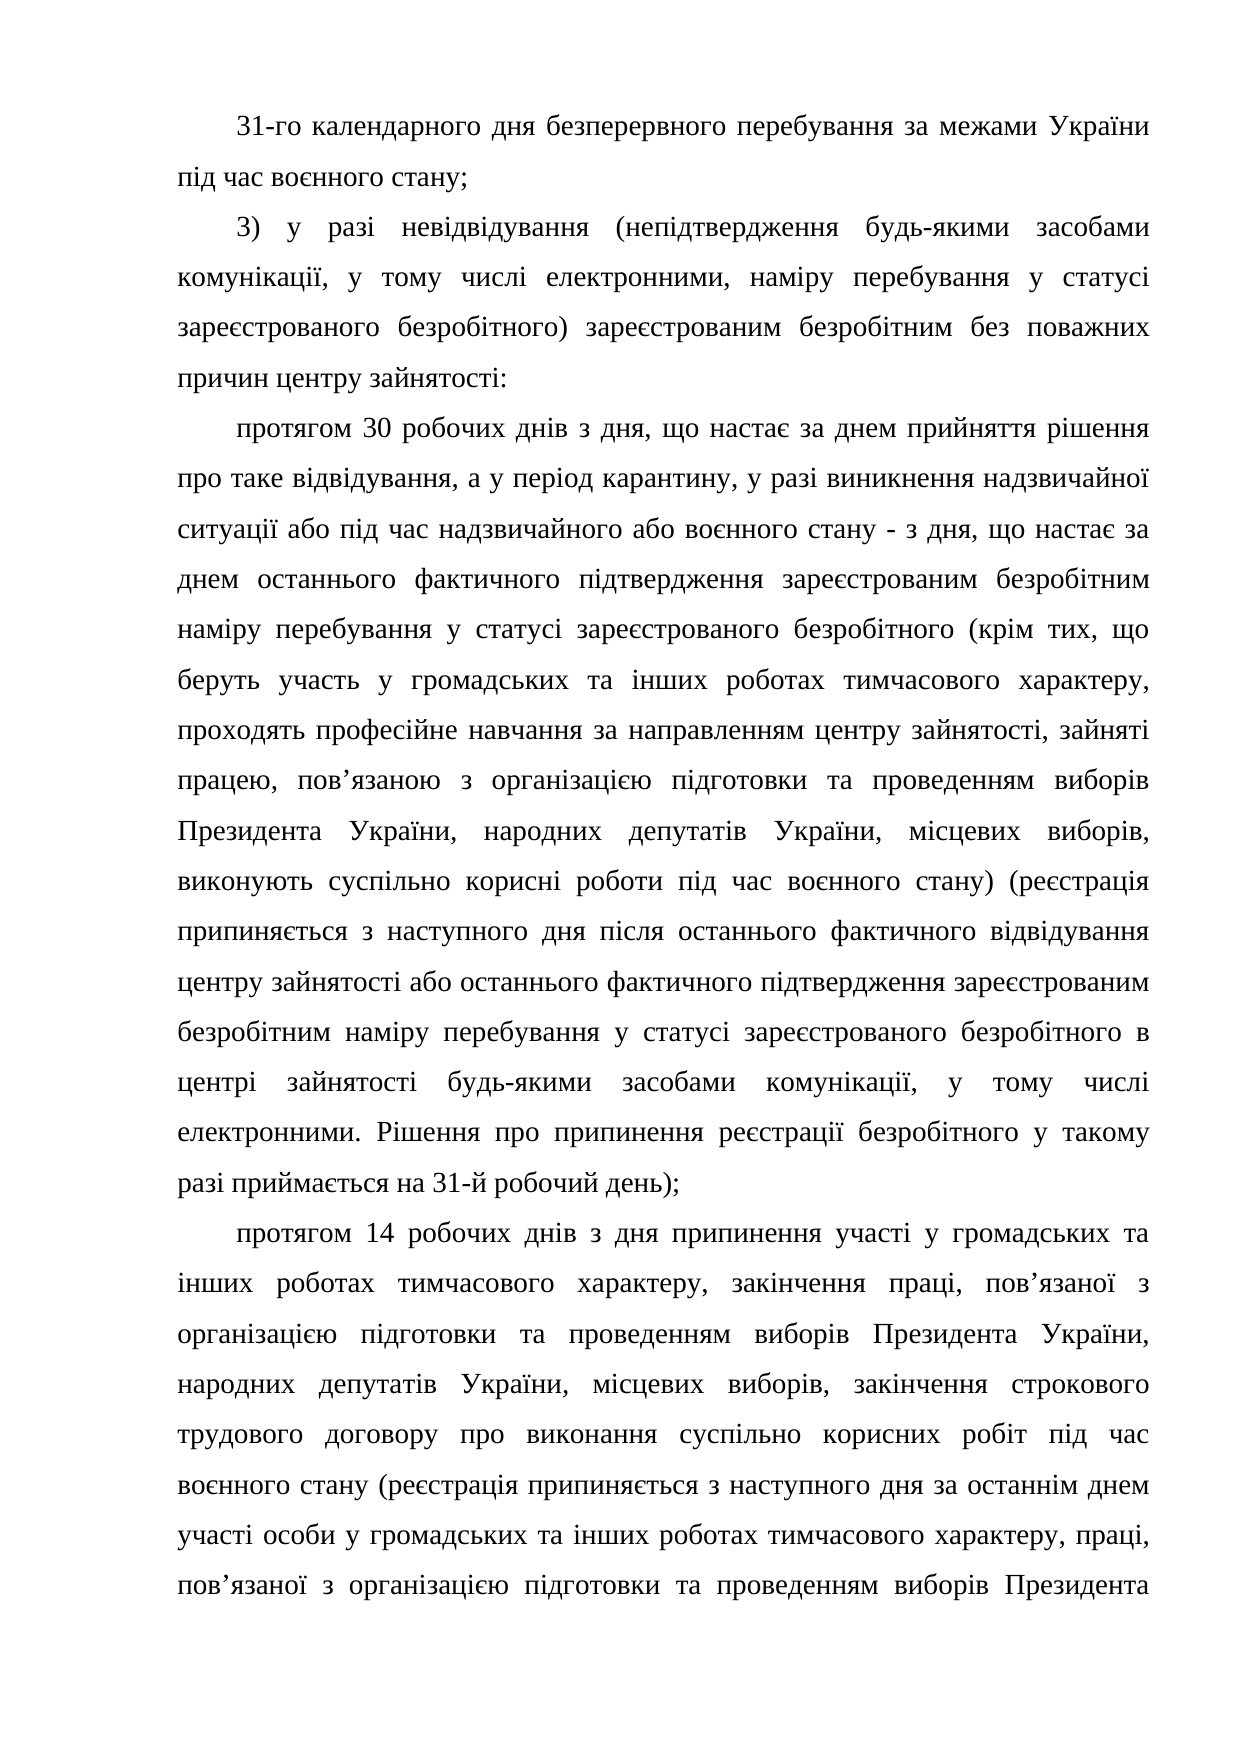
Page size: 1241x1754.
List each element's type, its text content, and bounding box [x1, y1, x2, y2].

text протягом 30 робочих днів з дня, що настає за днем прийняття рішення про таке відвідування, а у період карантину, у разі виникнення надзвичайної ситуації або під час надзвичайного або воєнного стану - з дня, що настає за днем останнього фактичного підтвердження зареєстрованим безробітним наміру перебування у статусі зареєстрованого безробітного (крім тих, що беруть участь у громадських та інших роботах тимчасового характеру, проходять професійне навчання за направленням центру зайнятості, зайняті працею, пов’язаною з організацією підготовки та проведенням виборів Президента України, народних депутатів України, місцевих виборів, виконують суспільно корисні роботи під час воєнного стану) (реєстрація припиняється з наступного дня після останнього фактичного відвідування центру зайнятості або останнього фактичного підтвердження зареєстрованим безробітним наміру перебування у статусі зареєстрованого безробітного в центрі зайнятості будь-якими засобами комунікації, у тому числі електронними. Рішення про припинення реєстрації безробітного у такому разі приймається на 31-й робочий день); [177, 410, 1150, 1198]
text 31-го календарного дня безперервного перебування за межами України під час воєнного стану; [177, 108, 1150, 192]
text 3) у разі невідвідування (непідтвердження будь-якими засобами комунікації, у тому числі електронними, наміру перебування у статусі зареєстрованого безробітного) зареєстрованим безробітним без поважних причин центру зайнятості: [177, 209, 1150, 393]
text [177, 1215, 1150, 1601]
